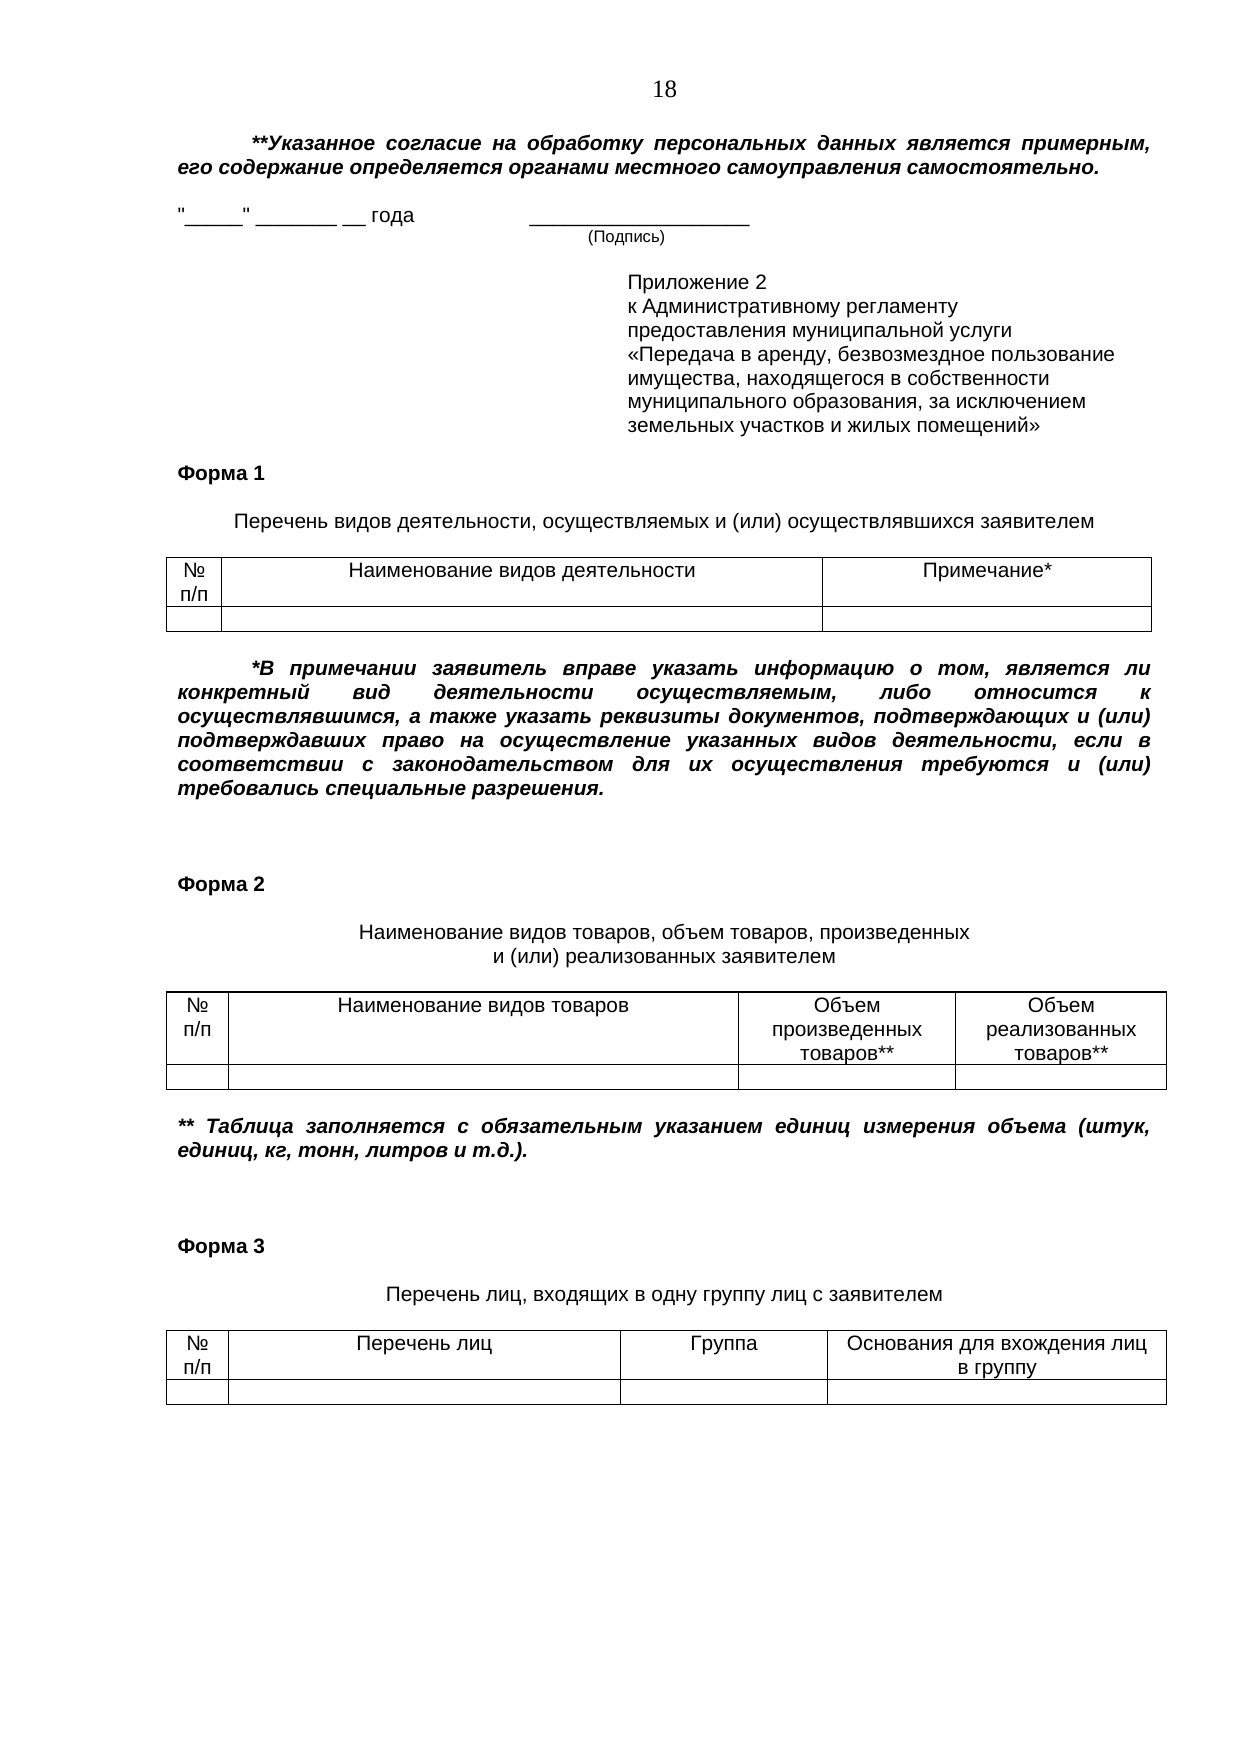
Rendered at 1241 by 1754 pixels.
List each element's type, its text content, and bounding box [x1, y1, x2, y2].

table_header № п/п [167, 1331, 228, 1379]
text Перечень лиц, входящих в одну группу лиц с заявителем [177, 1282, 1152, 1306]
table_cell [828, 1380, 1166, 1404]
table_cell [167, 1065, 228, 1089]
text Форма 2 [177, 872, 1152, 896]
table_cell [621, 1380, 827, 1404]
text Перечень видов деятельности, осуществляемых и (или) осуществлявшихся заявителем [177, 509, 1152, 533]
text **Указанное согласие на обработку персональных данных является примерным, его содержание определяется органами местного самоуправления самостоятельно. [177, 131, 1152, 178]
table_header Перечень лиц [229, 1331, 620, 1379]
text Приложение 2 [627, 269, 1152, 293]
text ** Таблица заполняется с обязательным указанием единиц измерения объема (штук, единиц, кг, тонн, литров и т.д.). [177, 1114, 1152, 1162]
text Наименование видов товаров, объем товаров, произведенных [177, 919, 1152, 943]
table_header Наименование видов товаров [229, 993, 738, 1064]
text *В примечании заявитель вправе указать информацию о том, является ли конкретный вид деятельности осуществляемым, либо относится к осуществлявшимся, а также указать реквизиты документов, подтверждающих и (или) подтверждавших право на осуществление указанных видов деятельности, если в соответствии с законодательством для их осуществления требуются и (или) требовались специальные разрешения. [177, 656, 1152, 800]
text «Передача в аренду, безвозмездное пользование имущества, находящегося в собственности муниципального образования, за исключением земельных участков и жилых помещений» [627, 341, 1152, 437]
table_header № п/п [167, 993, 228, 1064]
table_cell [229, 1065, 738, 1089]
text и (или) реализованных заявителем [177, 943, 1152, 967]
table_cell [823, 607, 1151, 631]
text Форма 3 [177, 1234, 1152, 1258]
table_header Объем реализованных товаров** [956, 993, 1166, 1064]
table_header Основания для вхождения лиц в группу [828, 1331, 1166, 1379]
text (Подпись) [177, 226, 1152, 246]
text предоставления муниципальной услуги [627, 317, 1152, 341]
table_cell [222, 607, 822, 631]
table_cell [956, 1065, 1166, 1089]
table_header № п/п [167, 558, 221, 606]
table_cell [167, 607, 221, 631]
table_cell [167, 1380, 228, 1404]
text Форма 1 [177, 461, 1152, 485]
table_cell [229, 1380, 620, 1404]
table_header Группа [621, 1331, 827, 1379]
table_cell [739, 1065, 955, 1089]
text "_____" _______ __ года ___________________ [177, 202, 1152, 226]
table_header Объем произведенных товаров** [739, 993, 955, 1064]
table_header Наименование видов деятельности [222, 558, 822, 606]
table_header Примечание* [823, 558, 1151, 606]
text к Административному регламенту [627, 293, 1152, 317]
